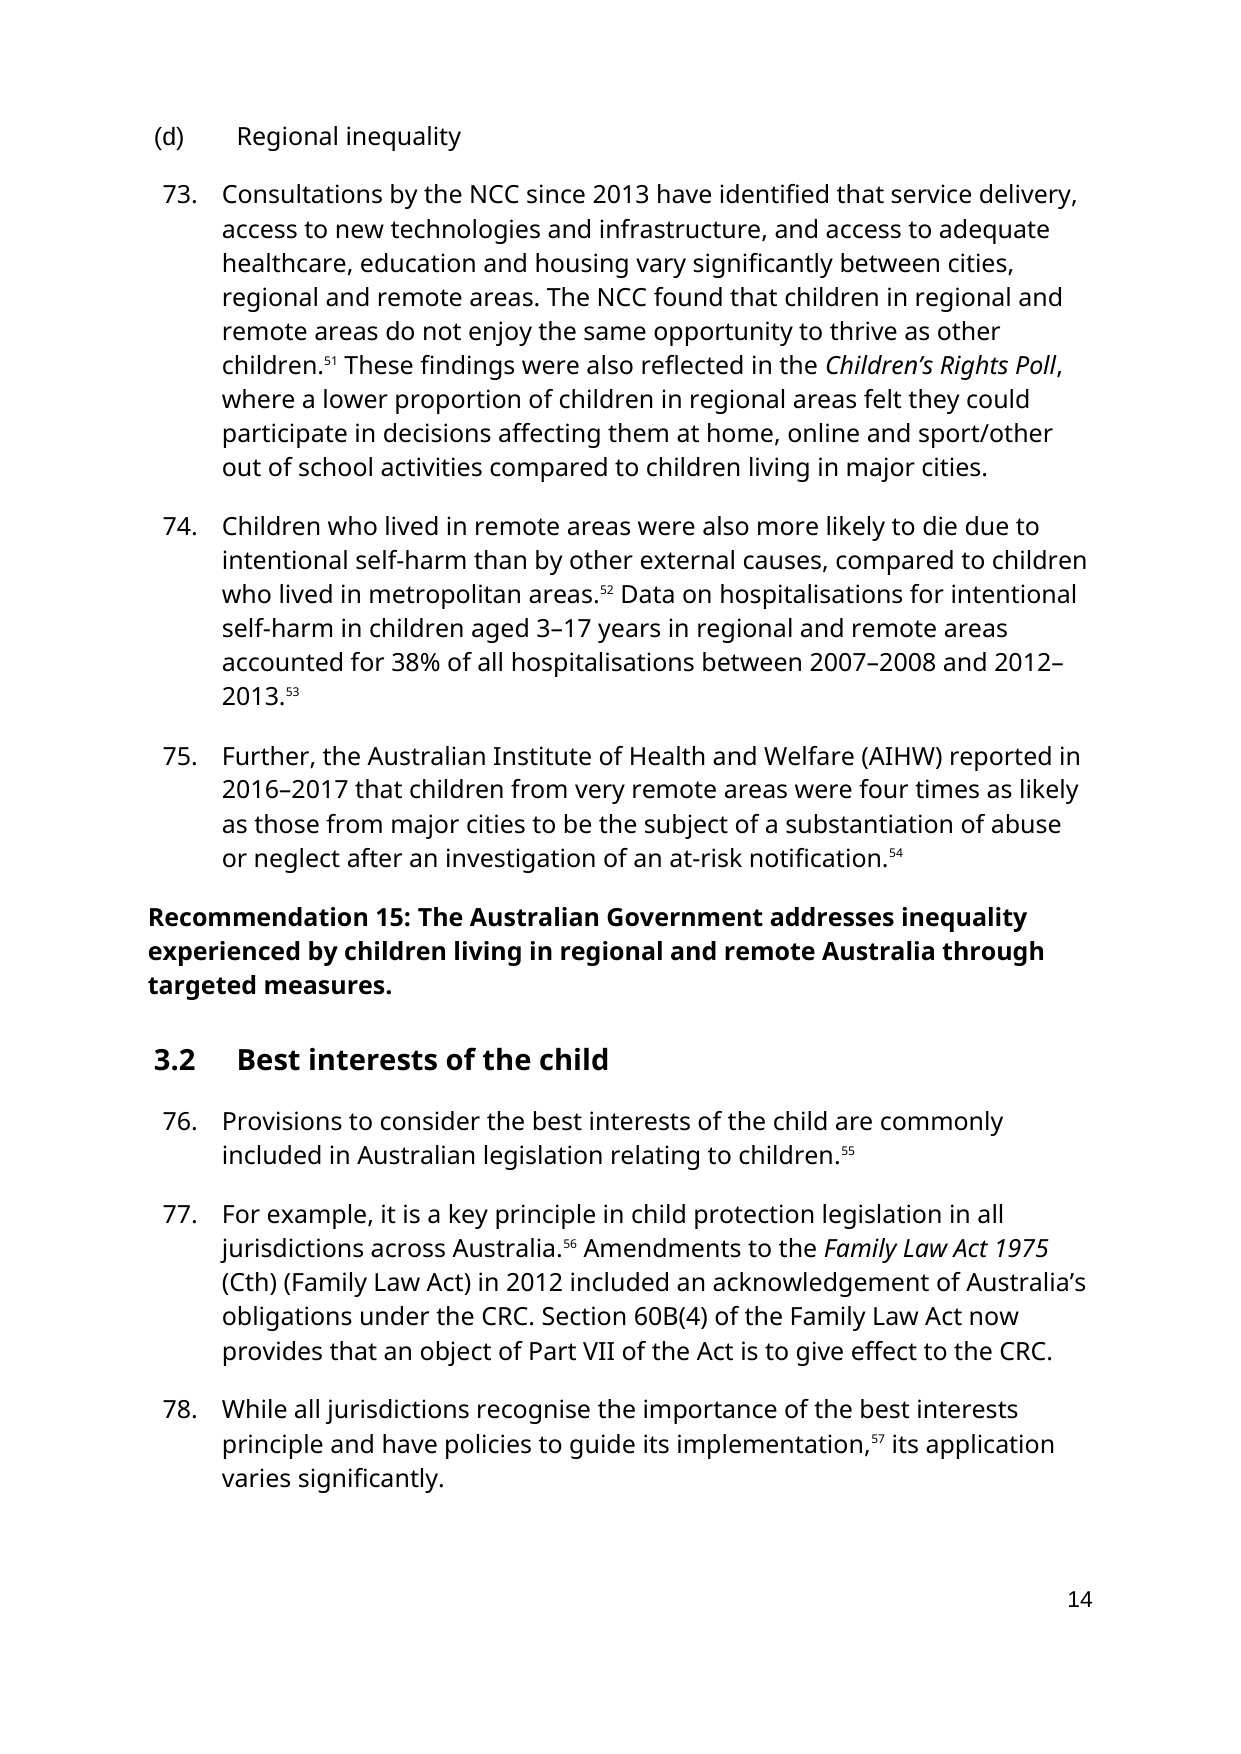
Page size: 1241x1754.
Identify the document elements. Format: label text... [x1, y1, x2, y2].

subtitle Best interests of the child [154, 1039, 1092, 1079]
subtitle Children who lived in remote areas were also more likely to die due to intentional self-harm than by other external causes, compared to children who lived in metropolitan areas. Data on hospitalisations for intentional self-harm in children aged 3–17 years in regional and remote areas accounted for 38% of all hospitalisations between 2007–2008 and 2012–2013. [162, 509, 1092, 713]
subtitle Consultations by the NCC since 2013 have identified that service delivery, access to new technologies and infrastructure, and access to adequate healthcare, education and housing vary significantly between cities, regional and remote areas. The NCC found that children in regional and remote areas do not enjoy the same opportunity to thrive as other children. These findings were also reflected in the Children’s Rights Poll, where a lower proportion of children in regional areas felt they could participate in decisions affecting them at home, online and sport/other out of school activities compared to children living in major cities. [162, 177, 1092, 484]
text Recommendation 15: The Australian Government addresses inequality experienced by children living in regional and remote Australia through targeted measures. [148, 899, 1092, 1002]
subtitle For example, it is a key principle in child protection legislation in all jurisdictions across Australia. Amendments to the Family Law Act 1975 (Cth) (Family Law Act) in 2012 included an acknowledgement of Australia’s obligations under the CRC. Section 60B(4) of the Family Law Act now provides that an object of Part VII of the Act is to give effect to the CRC. [162, 1197, 1092, 1367]
subtitle While all jurisdictions recognise the importance of the best interests principle and have policies to guide its implementation, its application varies significantly. [162, 1392, 1092, 1494]
subtitle Regional inequality [154, 118, 1092, 152]
subtitle Provisions to consider the best interests of the child are commonly included in Australian legislation relating to children. [162, 1104, 1092, 1172]
subtitle Further, the Australian Institute of Health and Welfare (AIHW) reported in 2016–2017 that children from very remote areas were four times as likely as those from major cities to be the subject of a substantiation of abuse or neglect after an investigation of an at-risk notification. [162, 738, 1092, 874]
